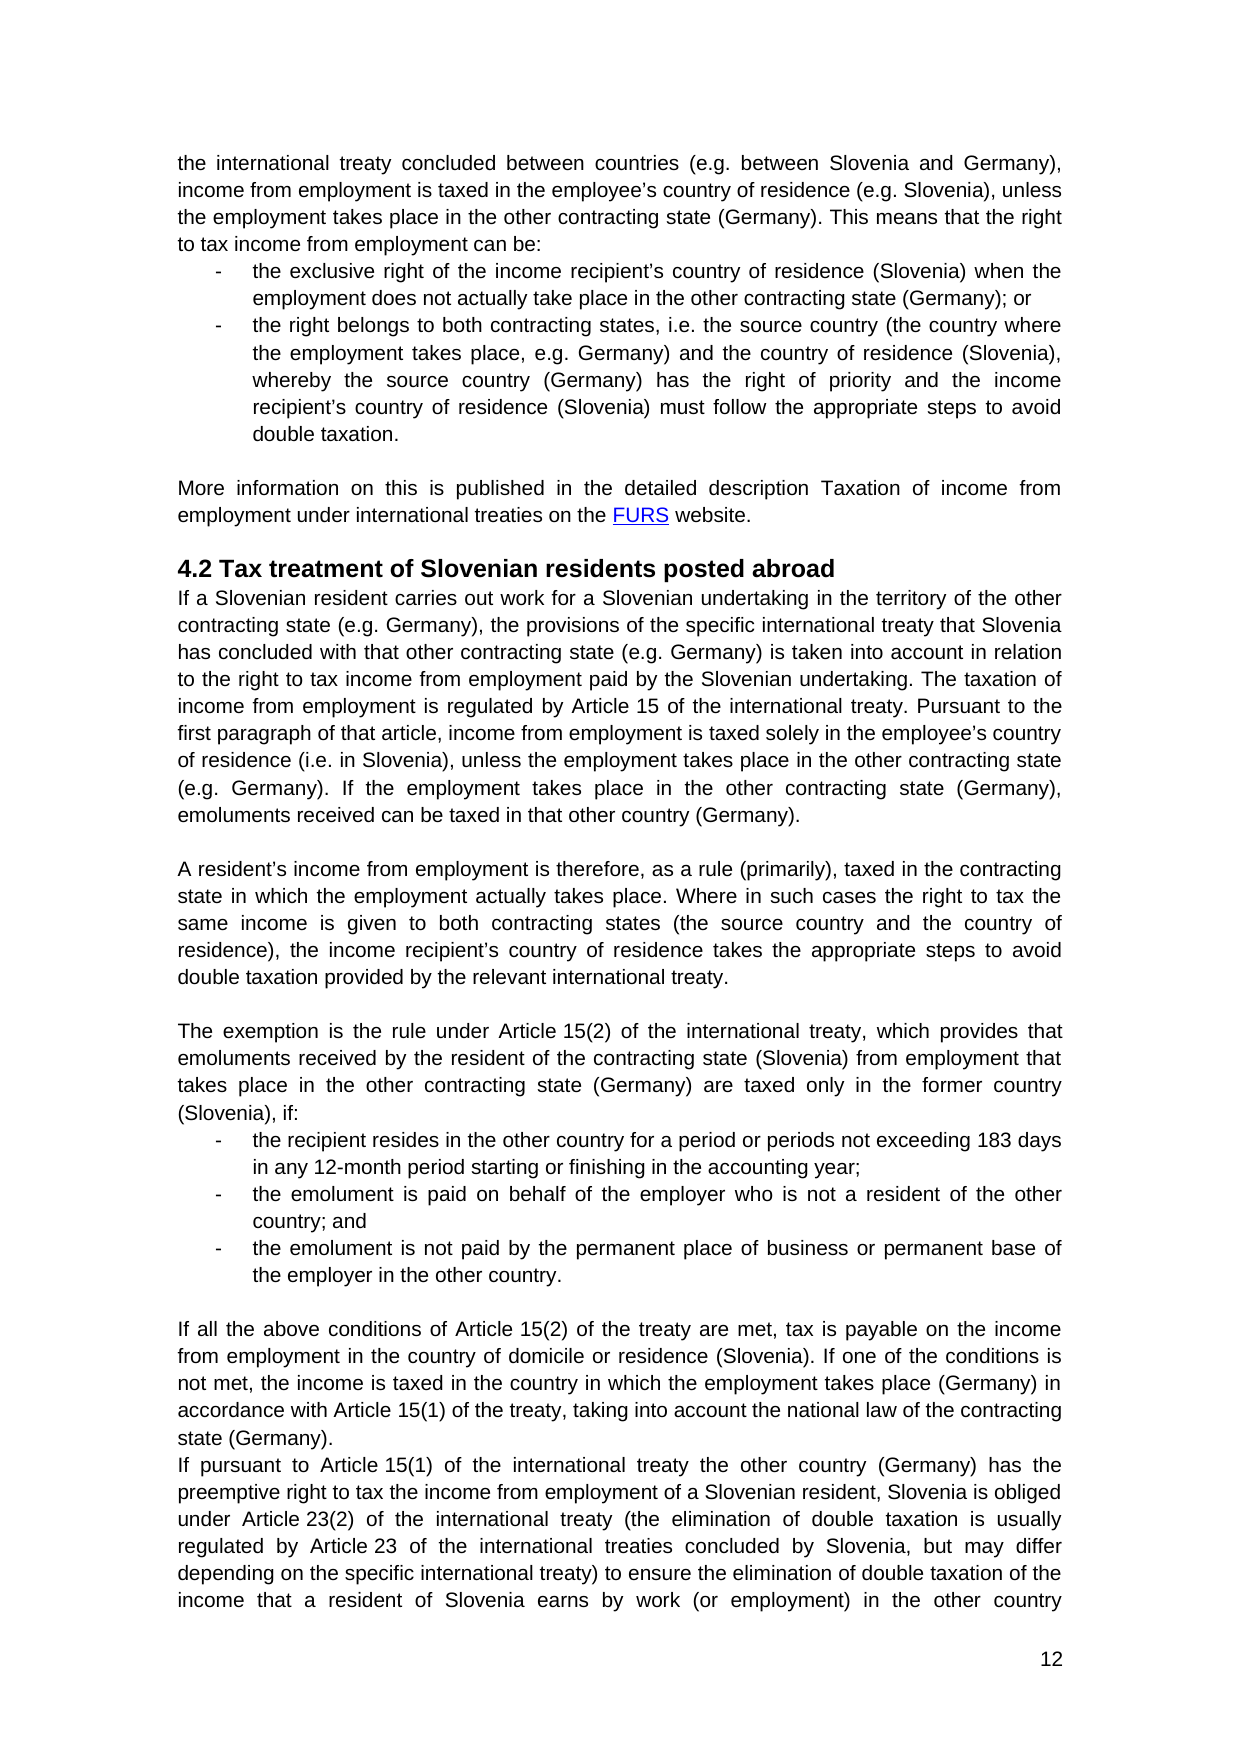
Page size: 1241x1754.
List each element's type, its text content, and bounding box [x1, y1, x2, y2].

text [177, 148, 1063, 256]
text 4.2 Tax treatment of Slovenian residents posted abroad [177, 554, 1063, 583]
text If all the above conditions of Article 15(2) of the treaty are met, tax is payable on the income from employment in the country of domicile or residence (Slovenia). If one of the conditions is not met, the income is taxed in the country in which the employment takes place (Germany) in accordance with Article 15(1) of the treaty, taking into account the national law of the contracting state (Germany). [177, 1314, 1063, 1449]
list the right belongs to both contracting states, i.e. the source country (the country where the employment takes place, e.g. Germany) and the country of residence (Slovenia), whereby the source country (Germany) has the right of priority and the income recipient’s country of residence (Slovenia) must follow the appropriate steps to avoid double taxation. [215, 310, 1063, 446]
text If a Slovenian resident carries out work for a Slovenian undertaking in the territory of the other contracting state (e.g. Germany), the provisions of the specific international treaty that Slovenia has concluded with that other contracting state (e.g. Germany) is taken into account in relation to the right to tax income from employment paid by the Slovenian undertaking. The taxation of income from employment is regulated by Article 15 of the international treaty. Pursuant to the first paragraph of that article, income from employment is taxed solely in the employee’s country of residence (i.e. in Slovenia), unless the employment takes place in the other contracting state (e.g. Germany). If the employment takes place in the other contracting state (Germany), emoluments received can be taxed in that other country (Germany). [177, 583, 1063, 826]
list the emolument is paid on behalf of the employer who is not a resident of the other country; and [215, 1178, 1063, 1233]
list the exclusive right of the income recipient’s country of residence (Slovenia) when the employment does not actually take place in the other contracting state (Germany); or [215, 256, 1063, 310]
list the recipient resides in the other country for a period or periods not exceeding 183 days in any 12-month period starting or finishing in the accounting year; [215, 1124, 1063, 1178]
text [177, 1449, 1063, 1612]
text A resident’s income from employment is therefore, as a rule (primarily), taxed in the contracting state in which the employment actually takes place. Where in such cases the right to tax the same income is given to both contracting states (the source country and the country of residence), the income recipient’s country of residence takes the appropriate steps to avoid double taxation provided by the relevant international treaty. [177, 853, 1063, 989]
text More information on this is published in the detailed description Taxation of income from employment under international treaties on the FURS website. [177, 473, 1063, 527]
text The exemption is the rule under Article 15(2) of the international treaty, which provides that emoluments received by the resident of the contracting state (Slovenia) from employment that takes place in the other contracting state (Germany) are taxed only in the former country (Slovenia), if: [177, 1016, 1063, 1124]
list the emolument is not paid by the permanent place of business or permanent base of the employer in the other country. [215, 1233, 1063, 1287]
